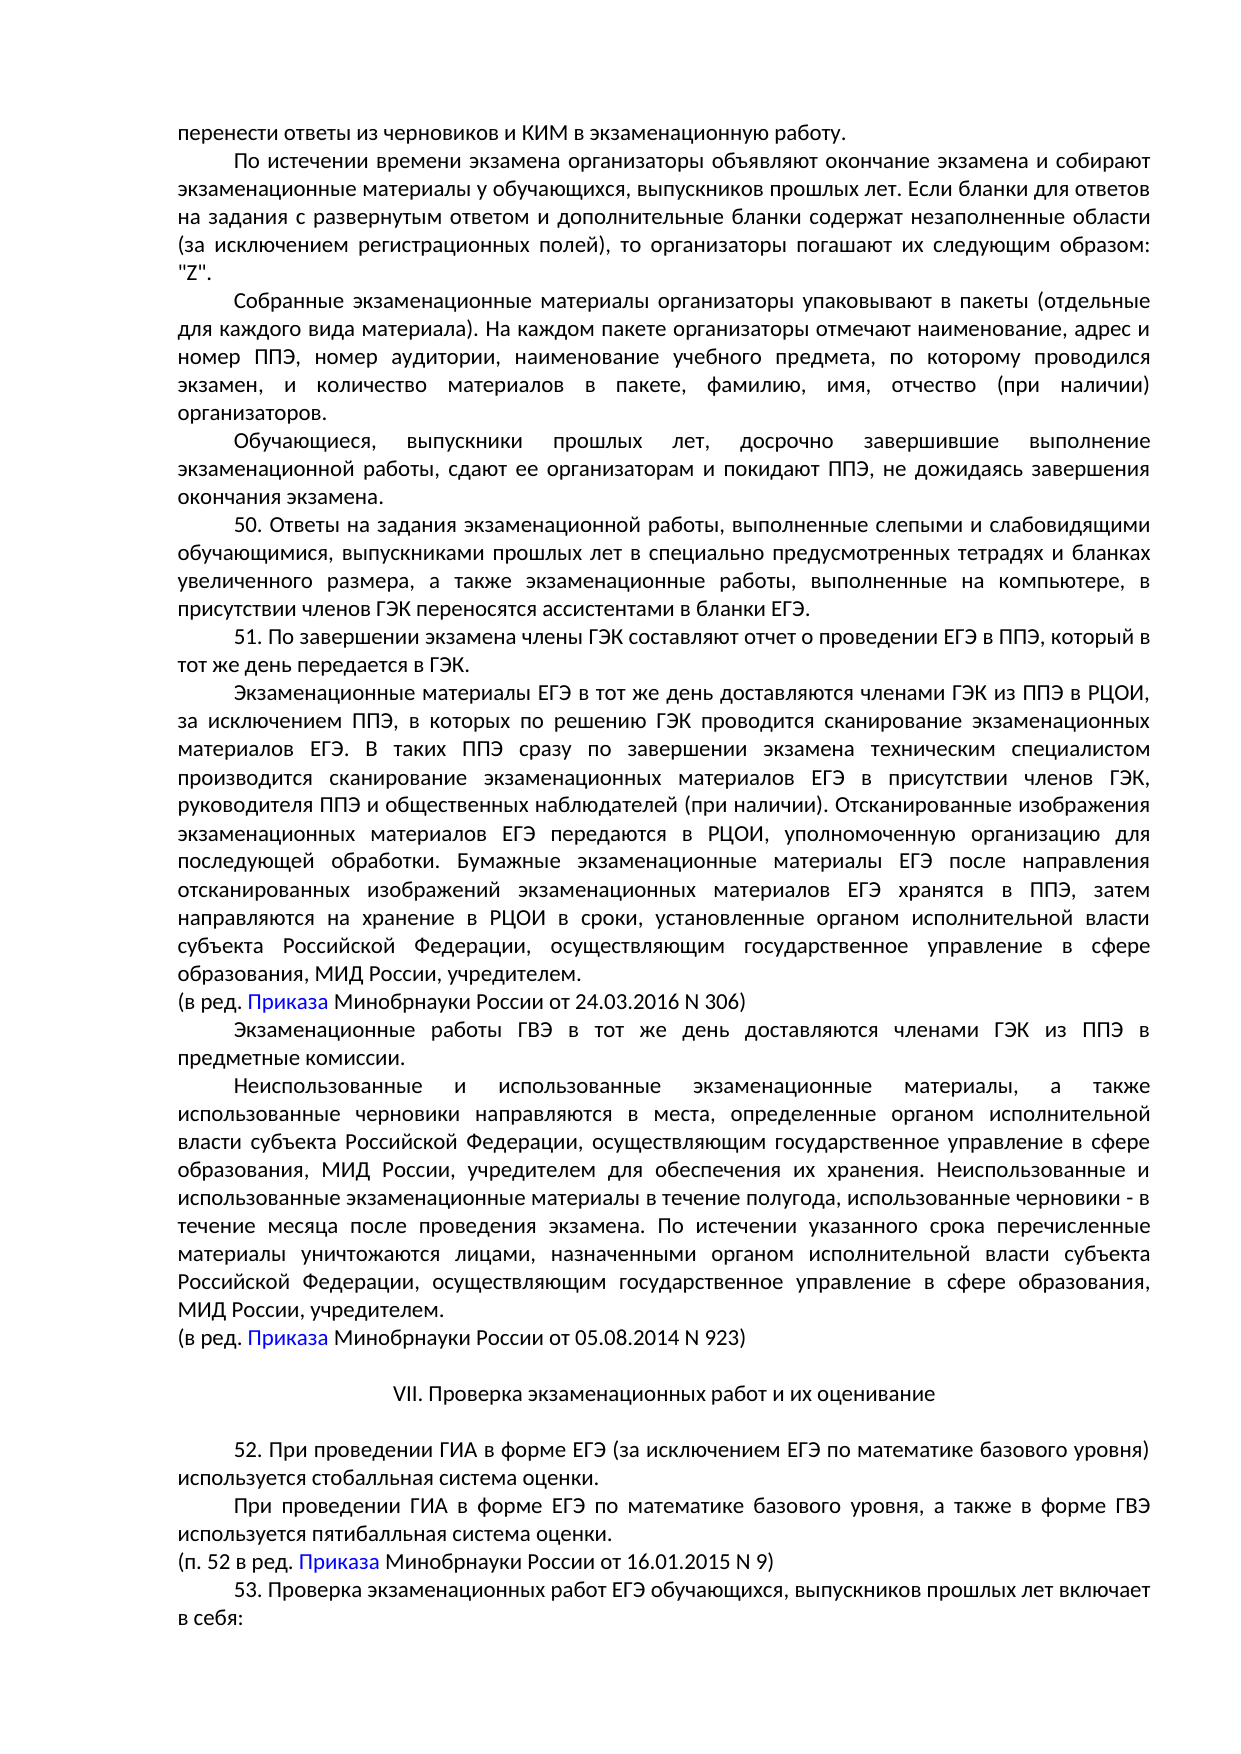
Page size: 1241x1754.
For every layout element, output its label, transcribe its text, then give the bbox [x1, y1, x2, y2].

text 51. По завершении экзамена члены ГЭК составляют отчет о проведении ЕГЭ в ППЭ, который в тот же день передается в ГЭК. [177, 622, 1152, 678]
text Экзаменационные работы ГВЭ в тот же день доставляются членами ГЭК из ППЭ в предметные комиссии. [177, 1015, 1152, 1071]
text Обучающиеся, выпускники прошлых лет, досрочно завершившие выполнение экзаменационной работы, сдают ее организаторам и покидают ППЭ, не дожидаясь завершения окончания экзамена. [177, 426, 1152, 510]
text Экзаменационные материалы ЕГЭ в тот же день доставляются членами ГЭК из ППЭ в РЦОИ, за исключением ППЭ, в которых по решению ГЭК проводится сканирование экзаменационных материалов ЕГЭ. В таких ППЭ сразу по завершении экзамена техническим специалистом производится сканирование экзаменационных материалов ЕГЭ в присутствии членов ГЭК, руководителя ППЭ и общественных наблюдателей (при наличии). Отсканированные изображения экзаменационных материалов ЕГЭ передаются в РЦОИ, уполномоченную организацию для последующей обработки. Бумажные экзаменационные материалы ЕГЭ после направления отсканированных изображений экзаменационных материалов ЕГЭ хранятся в ППЭ, затем направляются на хранение в РЦОИ в сроки, установленные органом исполнительной власти субъекта Российской Федерации, осуществляющим государственное управление в сфере образования, МИД России, учредителем. [177, 678, 1152, 987]
text VII. Проверка экзаменационных работ и их оценивание [177, 1379, 1152, 1407]
text По истечении времени экзамена организаторы объявляют окончание экзамена и собирают экзаменационные материалы у обучающихся, выпускников прошлых лет. Если бланки для ответов на задания с развернутым ответом и дополнительные бланки содержат незаполненные области (за исключением регистрационных полей), то организаторы погашают их следующим образом: "Z". [177, 146, 1152, 286]
text 52. При проведении ГИА в форме ЕГЭ (за исключением ЕГЭ по математике базового уровня) используется стобалльная система оценки. [177, 1435, 1152, 1491]
text 53. Проверка экзаменационных работ ЕГЭ обучающихся, выпускников прошлых лет включает в себя: [177, 1575, 1152, 1631]
text При проведении ГИА в форме ЕГЭ по математике базового уровня, а также в форме ГВЭ используется пятибалльная система оценки. [177, 1491, 1152, 1547]
text (п. 52 в ред. Приказа Минобрнауки России от 16.01.2015 N 9) [177, 1547, 1152, 1575]
text Собранные экзаменационные материалы организаторы упаковывают в пакеты (отдельные для каждого вида материала). На каждом пакете организаторы отмечают наименование, адрес и номер ППЭ, номер аудитории, наименование учебного предмета, по которому проводился экзамен, и количество материалов в пакете, фамилию, имя, отчество (при наличии) организаторов. [177, 286, 1152, 426]
text Неиспользованные и использованные экзаменационные материалы, а также использованные черновики направляются в места, определенные органом исполнительной власти субъекта Российской Федерации, осуществляющим государственное управление в сфере образования, МИД России, учредителем для обеспечения их хранения. Неиспользованные и использованные экзаменационные материалы в течение полугода, использованные черновики - в течение месяца после проведения экзамена. По истечении указанного срока перечисленные материалы уничтожаются лицами, назначенными органом исполнительной власти субъекта Российской Федерации, осуществляющим государственное управление в сфере образования, МИД России, учредителем. [177, 1071, 1152, 1323]
text 50. Ответы на задания экзаменационной работы, выполненные слепыми и слабовидящими обучающимися, выпускниками прошлых лет в специально предусмотренных тетрадях и бланках увеличенного размера, а также экзаменационные работы, выполненные на компьютере, в присутствии членов ГЭК переносятся ассистентами в бланки ЕГЭ. [177, 510, 1152, 622]
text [177, 118, 1152, 146]
text (в ред. Приказа Минобрнауки России от 24.03.2016 N 306) [177, 987, 1152, 1015]
text (в ред. Приказа Минобрнауки России от 05.08.2014 N 923) [177, 1323, 1152, 1351]
